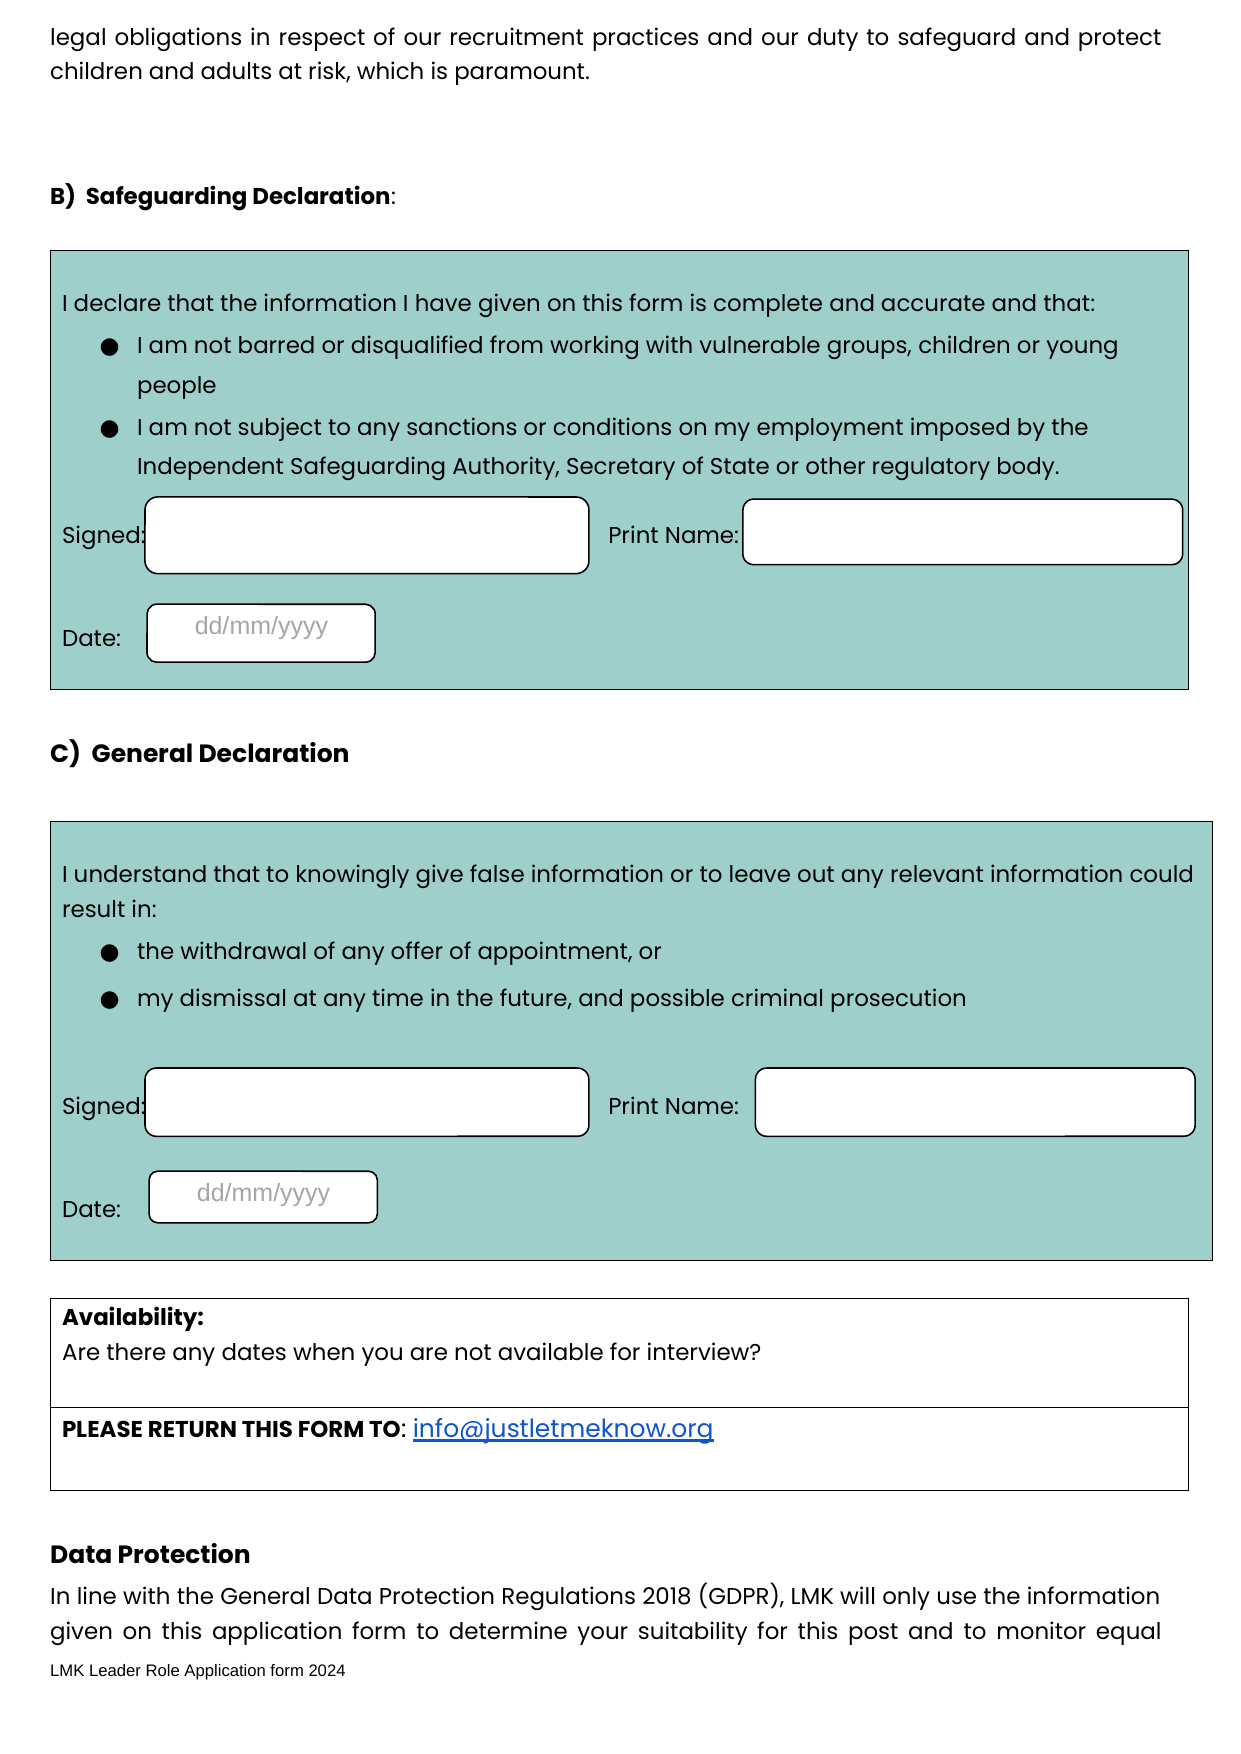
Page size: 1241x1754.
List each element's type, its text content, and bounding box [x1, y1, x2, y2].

text B) Safeguarding Declaration: [50, 178, 1162, 212]
table_header I declare that the information I have given on this form is complete and accurate and that: I am not barred or disqualified from working with vulnerable groups, children or young people I am not subject to any sanctions or conditions on my employment imposed by the Independent Safeguarding Authority, Secretary of State or other regulatory body. Signed: Print Name: Date: [51, 251, 1188, 689]
text C) General Declaration [50, 733, 1162, 771]
text Data Protection [50, 1534, 1162, 1572]
table_header Availability: Are there any dates when you are not available for interview? [51, 1299, 1188, 1407]
table_header I understand that to knowingly give false information or to leave out any relevant information could result in: the withdrawal of any offer of appointment, or my dismissal at any time in the future, and possible criminal prosecution Signed: Print Name: Date: [51, 822, 1212, 1260]
table_cell PLEASE RETURN THIS FORM TO: info@justletmeknow.org [51, 1408, 1188, 1490]
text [50, 1578, 1162, 1647]
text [50, 19, 1162, 87]
